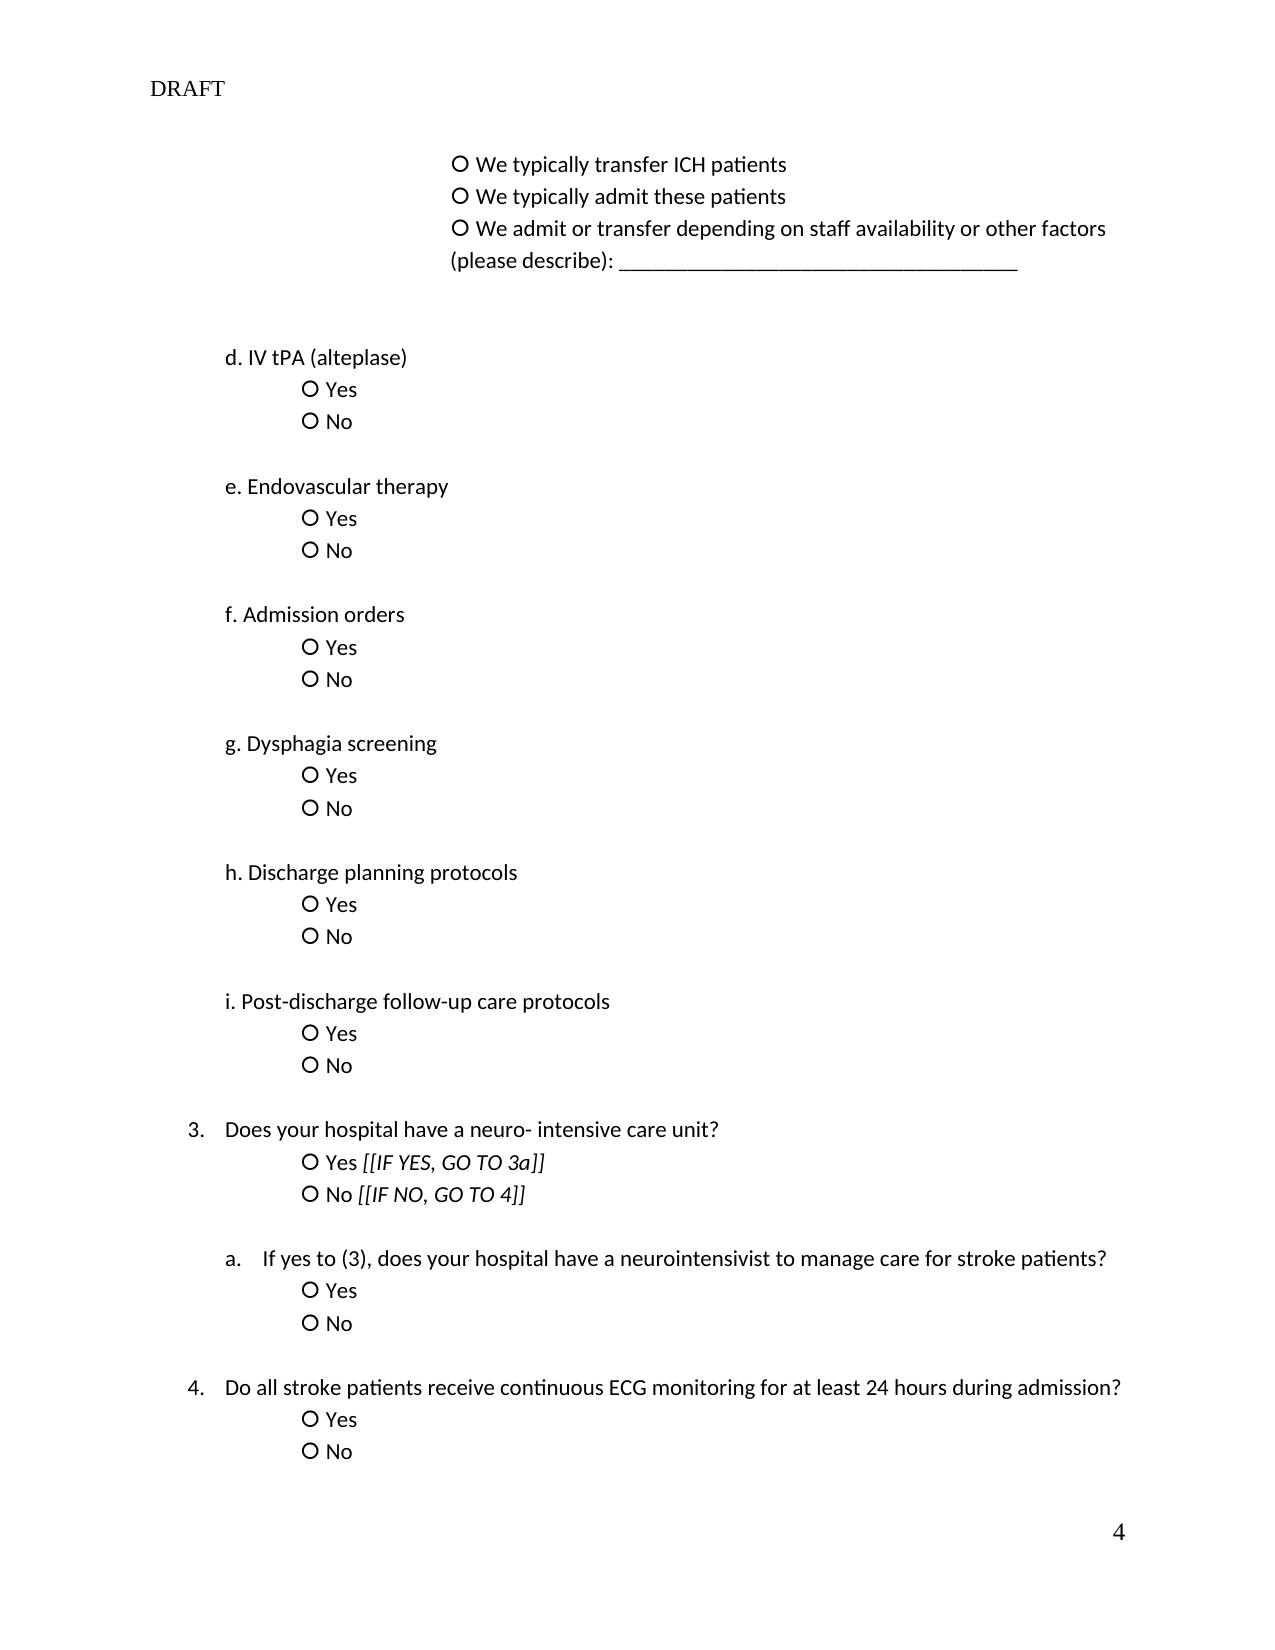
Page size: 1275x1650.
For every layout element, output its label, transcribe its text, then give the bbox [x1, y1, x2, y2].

list If yes to (3), does your hospital have a neurointensivist to manage care for stroke patients? [225, 1244, 1125, 1272]
text g. Dysphagia screening [225, 697, 1125, 757]
list Do all stroke patients receive continuous ECG monitoring for at least 24 hours during admission? [187, 1373, 1125, 1401]
list No e. Endovascular therapy [225, 407, 1125, 500]
text Yes [225, 1019, 1125, 1047]
text No [300, 1437, 1125, 1466]
text Yes [225, 890, 1125, 918]
text i. Post-discharge follow-up care protocols [225, 987, 1125, 1015]
text Yes [225, 762, 1125, 789]
list d. IV tPA (alteplase) [225, 343, 1125, 371]
text Yes [300, 1277, 1125, 1304]
list We typically admit these patients [450, 182, 1125, 210]
list We typically transfer ICH patients [450, 150, 1125, 178]
text No [225, 922, 1125, 951]
text f. Admission orders [225, 568, 1125, 629]
text No [300, 1309, 1125, 1337]
text No [225, 665, 1125, 693]
list Yes [225, 375, 1125, 403]
text No [225, 536, 1125, 564]
text Yes [225, 633, 1125, 661]
text h. Discharge planning protocols [225, 826, 1125, 886]
text No [225, 1051, 1125, 1079]
text Yes [300, 1405, 1125, 1433]
text No [[IF NO, GO TO 4]] [300, 1180, 1125, 1208]
list Does your hospital have a neuro- intensive care unit? [187, 1116, 1125, 1144]
text Yes [[IF YES, GO TO 3a]] [225, 1148, 1125, 1176]
text Yes [225, 504, 1125, 532]
text No [225, 794, 1125, 822]
list We admit or transfer depending on staff availability or other factors (please describe): ___________________________________ [450, 214, 1125, 274]
